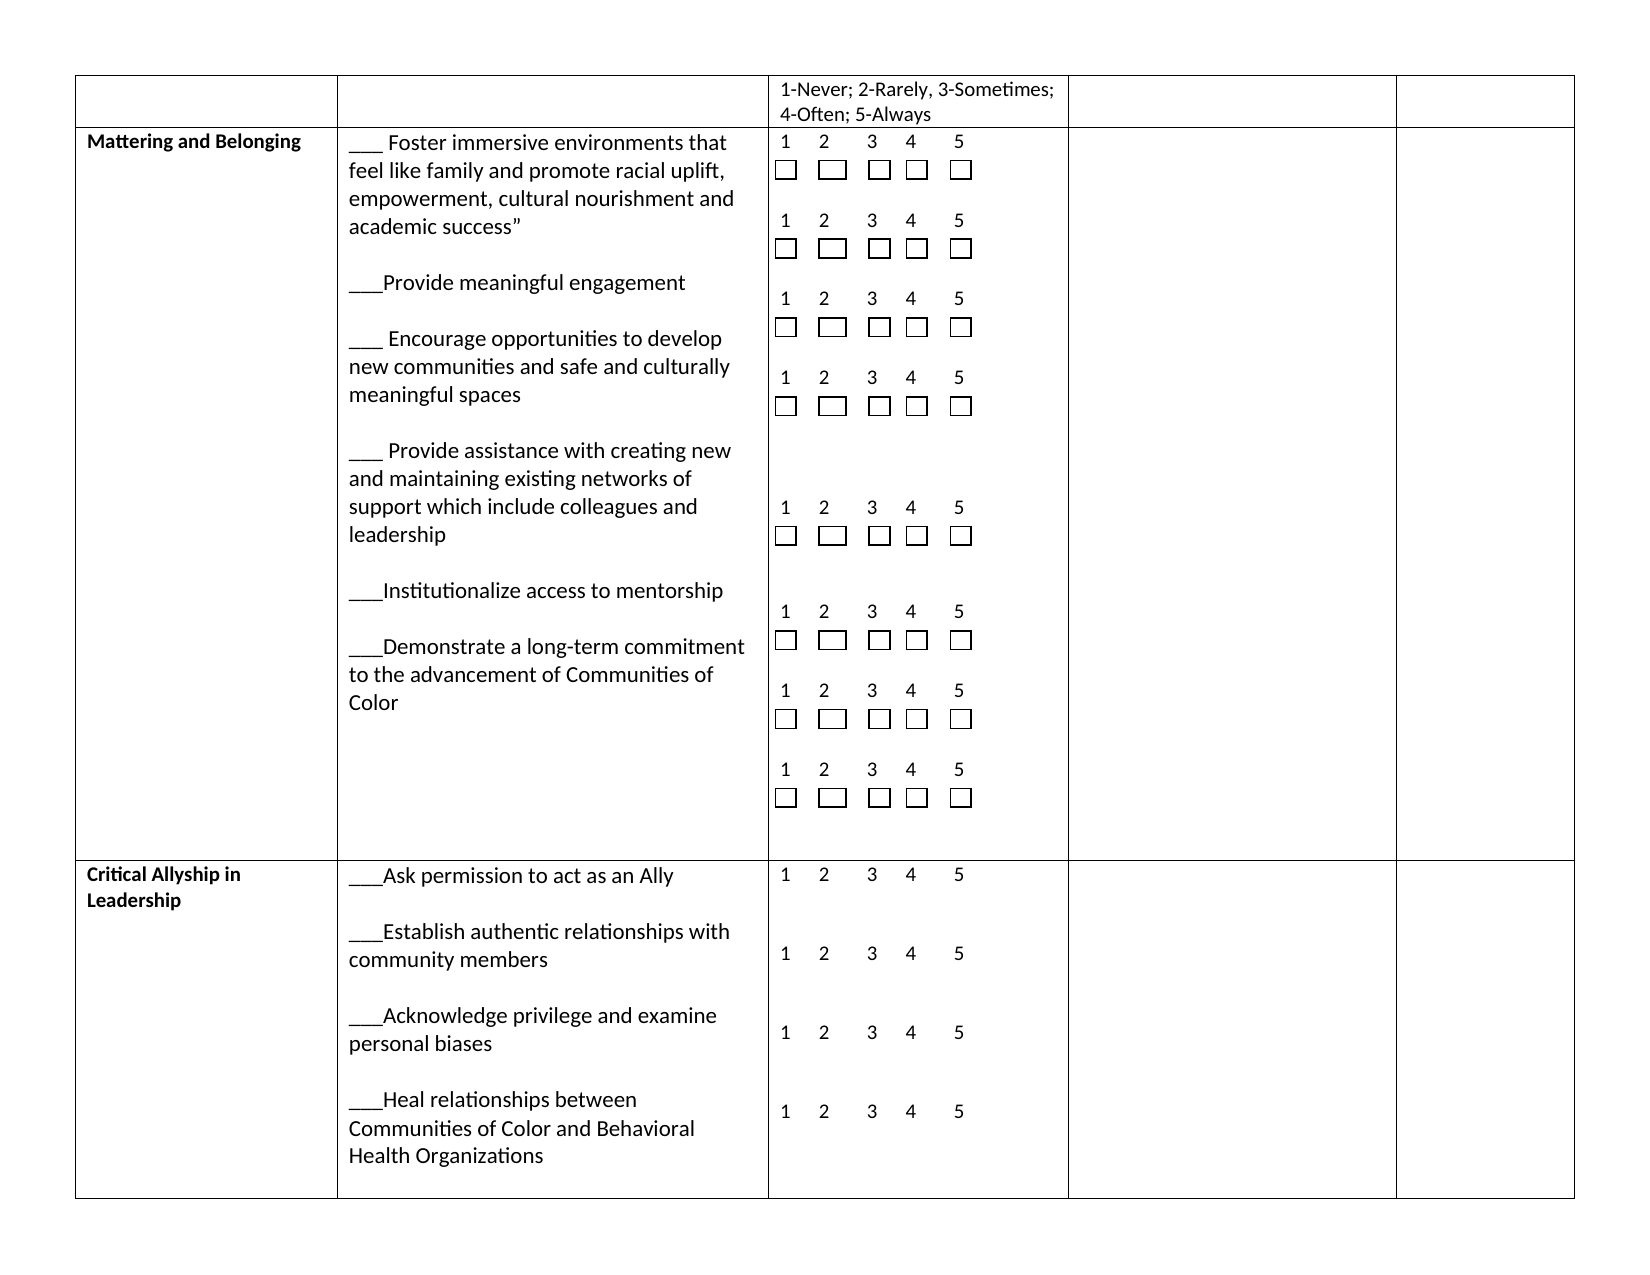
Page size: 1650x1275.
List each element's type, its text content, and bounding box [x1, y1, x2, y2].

table_cell [1397, 128, 1574, 860]
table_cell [769, 861, 1068, 1198]
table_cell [76, 861, 337, 1198]
table_cell [1069, 76, 1396, 127]
table_cell [1069, 128, 1396, 860]
table_cell 1 2 3 4 5 1 2 3 4 5 1 2 3 4 5 1 2 3 4 5 1 2 3 4 5 1 2 3 4 5 1 2 3 4 5 1 2 3 4 5 [769, 128, 1068, 860]
table_cell [338, 76, 768, 127]
table_cell [1069, 861, 1396, 1198]
table_cell [76, 76, 337, 127]
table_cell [338, 861, 768, 1198]
table_cell [1397, 861, 1574, 1198]
table_cell Mattering and Belonging [76, 128, 337, 860]
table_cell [769, 76, 1068, 127]
table_cell [1397, 76, 1574, 127]
table_cell ___ Foster immersive environments that feel like family and promote racial uplift, empowerment, cultural nourishment and academic success” ___Provide meaningful engagement ___ Encourage opportunities to develop new communities and safe and culturally meaningful spaces ___ Provide assistance with creating new and maintaining existing networks of support which include colleagues and leadership ___Institutionalize access to mentorship ___Demonstrate a long-term commitment to the advancement of Communities of Color [338, 128, 768, 860]
